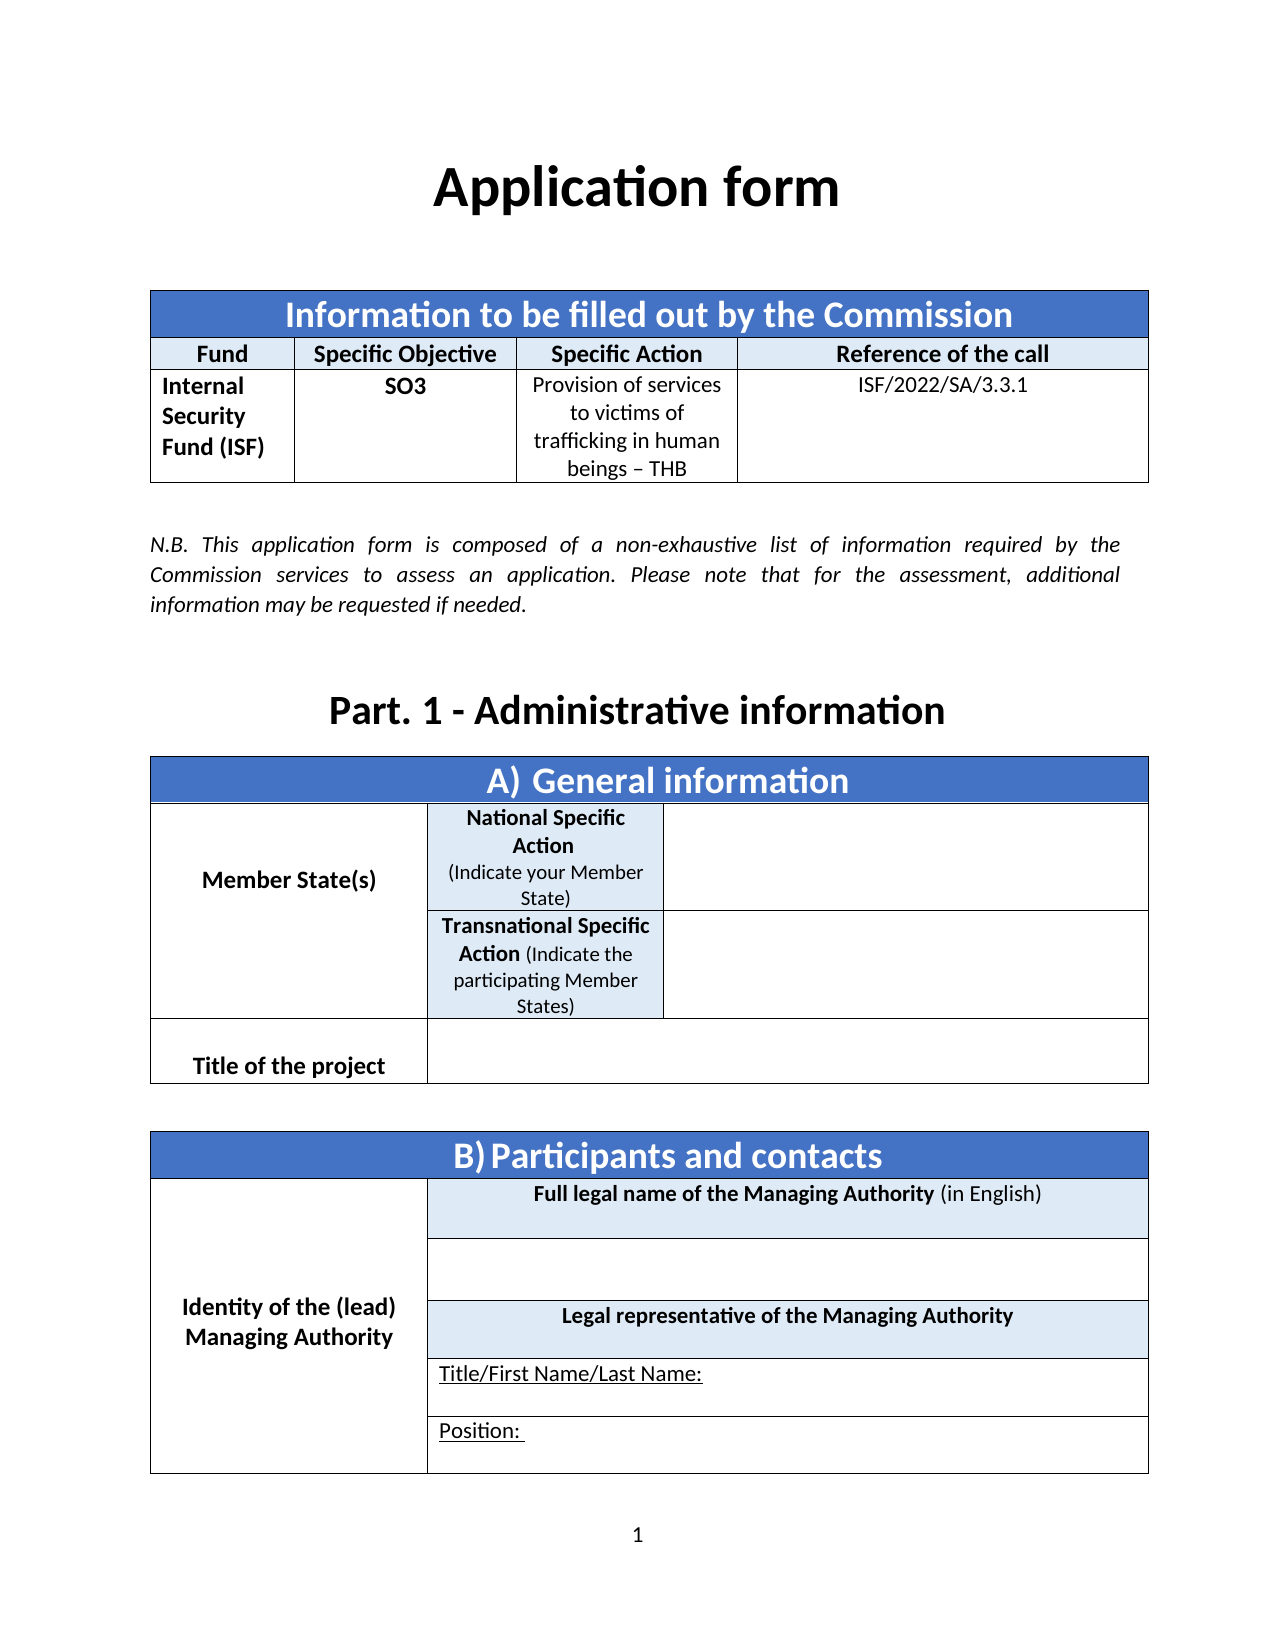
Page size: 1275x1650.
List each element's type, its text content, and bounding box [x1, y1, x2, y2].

text Application form [150, 150, 1125, 221]
table_cell Specific Objective [295, 338, 516, 369]
table_cell Legal representative of the Managing Authority [428, 1301, 1148, 1358]
table_cell Internal Security Fund (ISF) [151, 370, 294, 482]
table_cell Transnational Specific Action (Indicate the participating Member States) [428, 911, 663, 1018]
table_header Information to be filled out by the Commission [151, 291, 1148, 337]
table_cell Member State(s) [151, 804, 427, 1018]
table_cell ISF/2022/SA/3.3.1 [738, 370, 1148, 482]
text N.B. This application form is composed of a non-exhaustive list of information required by the Commission services to assess an application. Please note that for the assessment, additional information may be requested if needed. [150, 530, 1125, 618]
table_cell Reference of the call [738, 338, 1148, 369]
table_cell SO3 [295, 370, 516, 482]
table_cell Provision of services to victims of trafficking in human beings – THB [517, 370, 737, 482]
table_cell Full legal name of the Managing Authority (in English) [428, 1179, 1148, 1238]
table_cell National Specific Action (Indicate your Member State) [428, 804, 663, 910]
table_header Participants and contacts [151, 1132, 1148, 1178]
table_header General information [151, 757, 1148, 802]
table_cell Title/First Name/Last Name: [428, 1359, 1148, 1416]
table_cell [664, 911, 1148, 1018]
table_cell [428, 1019, 1148, 1083]
text Part. 1 - Administrative information [150, 684, 1125, 735]
table_cell Position: [428, 1417, 1148, 1473]
table_cell Specific Action [517, 338, 737, 369]
table_cell Fund [151, 338, 294, 369]
table_cell [428, 1239, 1148, 1300]
table_cell Identity of the (lead) Managing Authority [151, 1179, 427, 1473]
table_cell [664, 804, 1148, 910]
table_cell Title of the project [151, 1019, 427, 1083]
